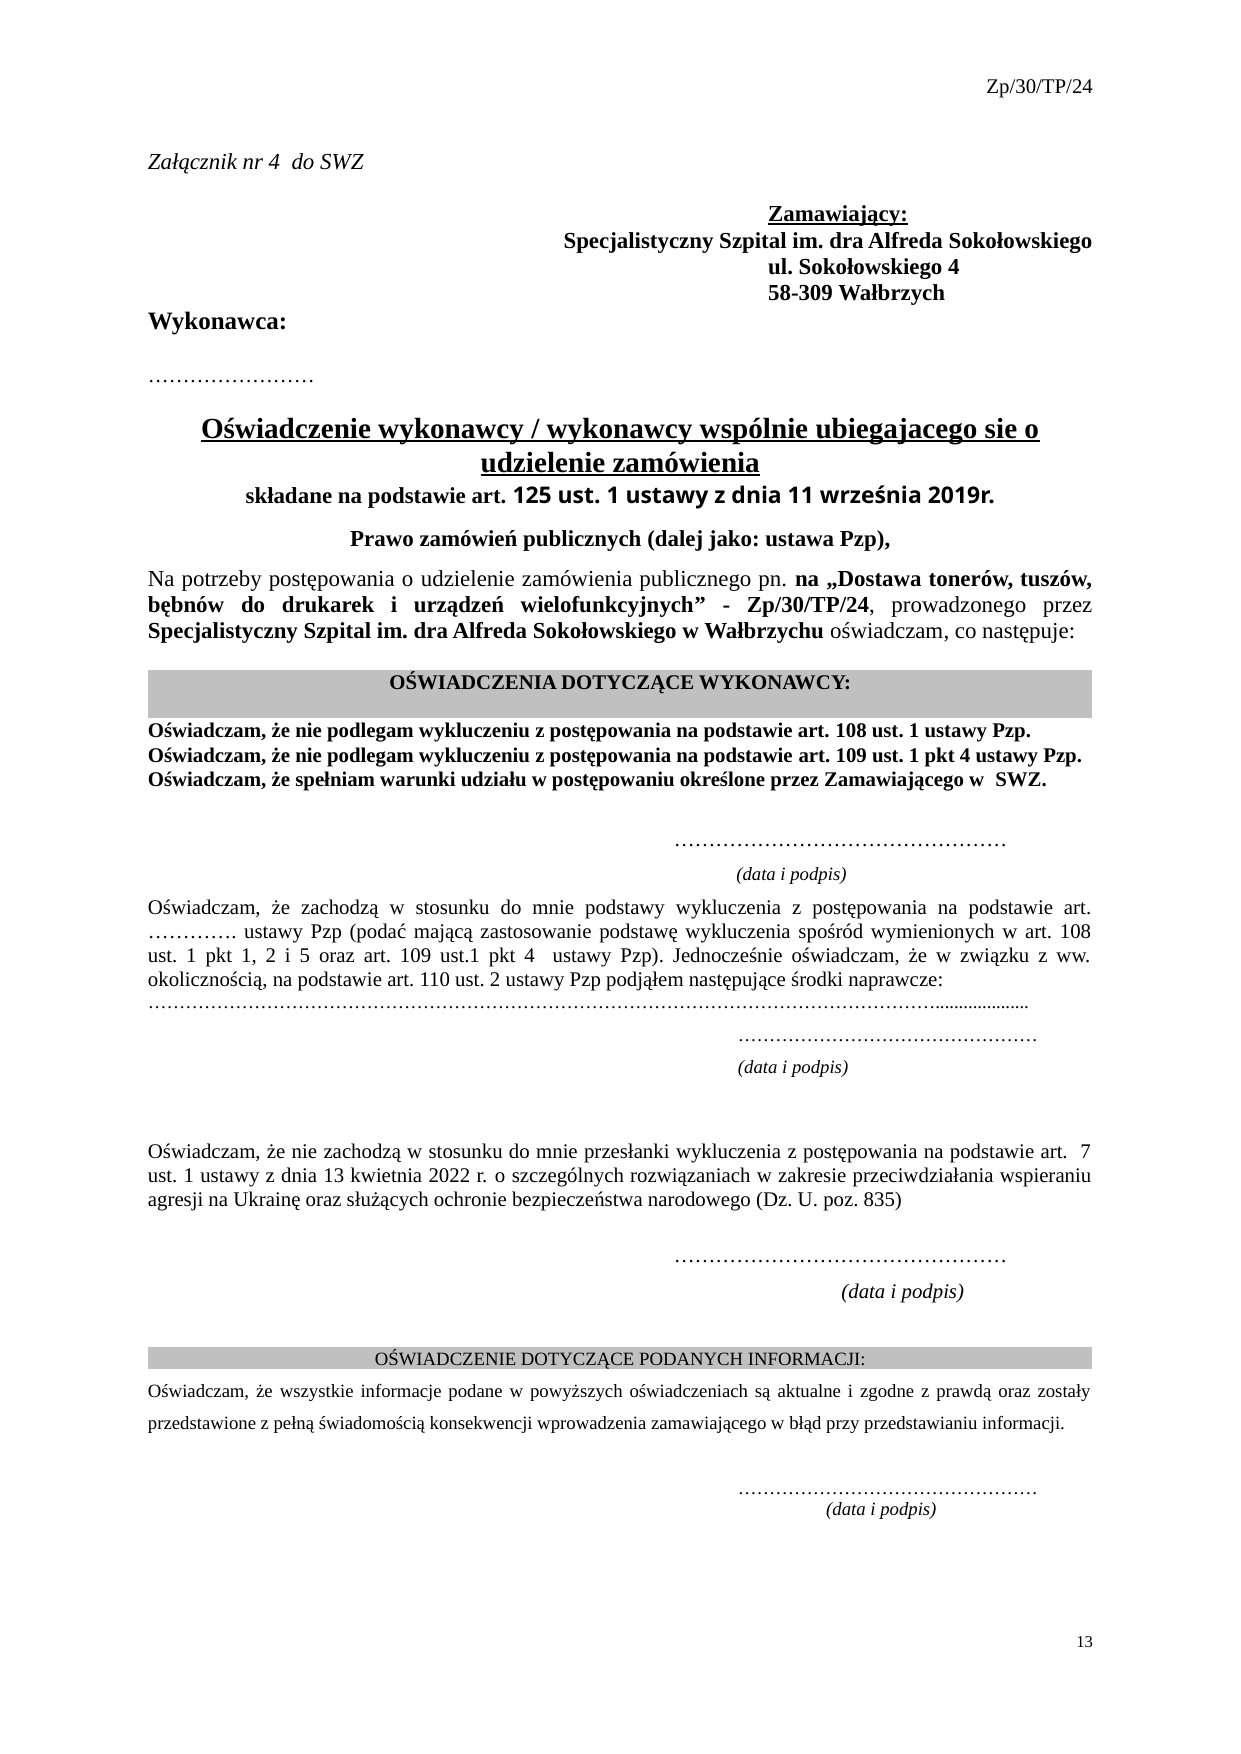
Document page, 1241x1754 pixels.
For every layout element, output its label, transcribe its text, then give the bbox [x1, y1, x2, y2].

text Prawo zamówień publicznych (dalej jako: ustawa Pzp), [148, 525, 1092, 552]
text ………………………………………… [590, 827, 1092, 851]
text (data i podpis) [148, 1279, 1092, 1303]
text Oświadczam, że nie podlegam wykluczeniu z postępowania na podstawie art. 109 ust. 1 pkt 4 ustawy Pzp. [148, 742, 1092, 767]
text (data i podpis) [148, 1498, 1092, 1520]
text ………………………………………… [148, 1477, 1092, 1498]
text składane na podstawie art. 125 ust. 1 ustawy z dnia 11 września 2019r. [148, 478, 1092, 510]
text Zamawiający: [694, 200, 1092, 227]
text …………………… [148, 363, 472, 387]
text Oświadczam, że spełniam warunki udziału w postępowaniu określone przez Zamawiającego w SWZ. [148, 767, 1092, 791]
text Wykonawca: [148, 306, 1092, 334]
text OŚWIADCZENIE DOTYCZĄCE PODANYCH INFORMACJI: [148, 1347, 1092, 1369]
text ………………………………………… [590, 1243, 1092, 1267]
text Oświadczam, że nie zachodzą w stosunku do mnie przesłanki wykluczenia z postępowania na podstawie art. 7 ust. 1 ustawy z dnia 13 kwietnia 2022 r. o szczególnych rozwiązaniach w zakresie przeciwdziałania wspieraniu agresji na Ukrainę oraz służących ochronie bezpieczeństwa narodowego (Dz. U. poz. 835) [148, 1138, 1092, 1211]
text OŚWIADCZENIA DOTYCZĄCE WYKONAWCY: [148, 670, 1092, 694]
text Oświadczam, że zachodzą w stosunku do mnie podstawy wykluczenia z postępowania na podstawie art. …………. ustawy Pzp (podać mającą zastosowanie podstawę wykluczenia spośród wymienionych w art. 108 ust. 1 pkt 1, 2 i 5 oraz art. 109 ust.1 pkt 4 ustawy Pzp). Jednocześnie oświadczam, że w związku z ww. okolicznością, na podstawie art. 110 ust. 2 ustawy Pzp podjąłem następujące środki naprawcze: [148, 895, 1092, 991]
text 58-309 Wałbrzych [768, 279, 1092, 306]
text ………………………………………… (data i podpis) [738, 1023, 1092, 1077]
text Oświadczam, że wszystkie informacje podane w powyższych oświadczeniach są aktualne i zgodne z prawdą oraz zostały przedstawione z pełną świadomością konsekwencji wprowadzenia zamawiającego w błąd przy przedstawianiu informacji. [148, 1380, 1092, 1433]
text ……………………………………………………………………………………………………………….................... [148, 991, 1092, 1013]
text Załącznik nr 4 do SWZ [148, 148, 1092, 174]
text Oświadczam, że nie podlegam wykluczeniu z postępowania na podstawie art. 108 ust. 1 ustawy Pzp. [148, 718, 1092, 742]
text Specjalistyczny Szpital im. dra Alfreda Sokołowskiego [148, 227, 1092, 253]
text (data i podpis) [148, 863, 1092, 884]
text ul. Sokołowskiego 4 [768, 253, 1092, 279]
text Na potrzeby postępowania o udzielenie zamówienia publicznego pn. na „Dostawa tonerów, tuszów, bębnów do drukarek i urządzeń wielofunkcyjnych” - Zp/30/TP/24, prowadzonego przez Specjalistyczny Szpital im. dra Alfreda Sokołowskiego w Wałbrzychu oświadczam, co następuje: [148, 565, 1092, 644]
text Oświadczenie wykonawcy / wykonawcy wspólnie ubiegajacego sie o udzielenie zamówienia [148, 411, 1092, 478]
